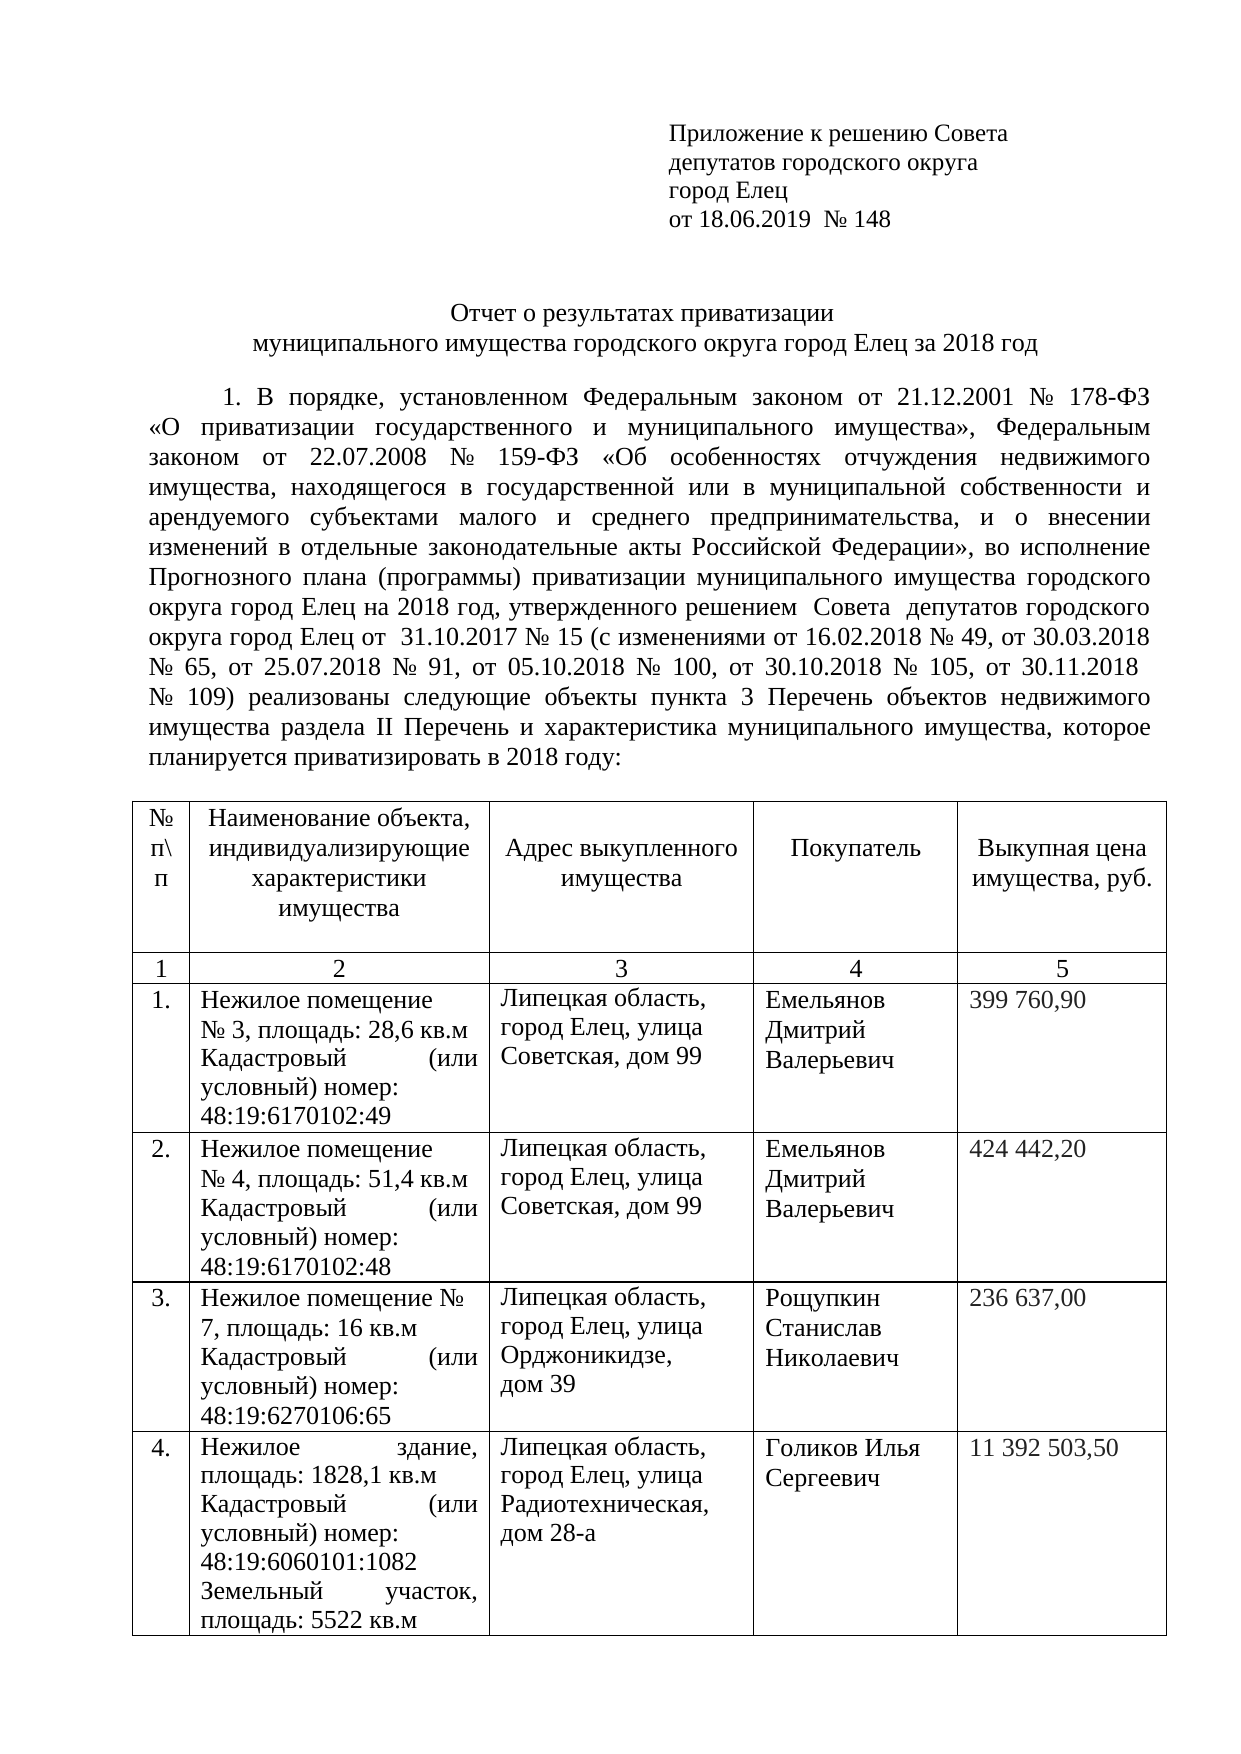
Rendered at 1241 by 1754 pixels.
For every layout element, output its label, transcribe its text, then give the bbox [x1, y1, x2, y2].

table_cell 2 [190, 953, 489, 983]
text Приложение к решению Совета [664, 118, 1152, 147]
table_cell 1. [133, 984, 189, 1132]
text муниципального имущества городского округа город Елец за 2018 год [133, 327, 1152, 357]
text город Елец [664, 176, 1152, 204]
table_header Выкупная цена имущества, руб. [958, 802, 1166, 952]
table_cell Рощупкин Станислав Николаевич [754, 1283, 957, 1431]
table_cell 1 [133, 953, 189, 983]
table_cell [754, 1432, 957, 1634]
table_cell 11 392 503,50 [958, 1432, 1166, 1634]
table_header Покупатель [754, 802, 957, 952]
table_cell Нежилое помещение № 4, площадь: 51,4 кв.м Кадастровый (или условный) номер: 48:19:6170102:48 [190, 1133, 489, 1281]
text Отчет о результатах приватизации [133, 297, 1152, 327]
table_cell Емельянов Дмитрий Валерьевич [754, 1133, 957, 1281]
table_header № п\п [133, 802, 189, 952]
text депутатов городского округа [664, 147, 1152, 176]
table_cell 2. [133, 1133, 189, 1281]
table_cell Нежилое помещение № 7, площадь: 16 кв.м Кадастровый (или условный) номер: 48:19:6270106:65 [190, 1283, 489, 1431]
table_cell 3 [490, 953, 753, 983]
table_cell Липецкая область, город Елец, улица Советская, дом 99 [490, 1133, 753, 1281]
table_cell 4 [754, 953, 957, 983]
table_cell 5 [958, 953, 1166, 983]
table_cell 399 760,90 [958, 984, 1166, 1132]
table_header Адрес выкупленного имущества [490, 802, 753, 952]
text 1. В порядке, установленном Федеральным законом от 21.12.2001 № 178-ФЗ «О приватизации государственного и муниципального имущества», Федеральным законом от 22.07.2008 № 159-ФЗ «Об особенностях отчуждения недвижимого имущества, находящегося в государственной или в муниципальной собственности и арендуемого субъектами малого и среднего предпринимательства, и о внесении изменений в отдельные законодательные акты Российской Федерации», во исполнение Прогнозного плана (программы) приватизации муниципального имущества городского округа город Елец на 2018 год, утвержденного решением Совета депутатов городского округа город Елец от 31.10.2017 № 15 (с изменениями от 16.02.2018 № 49, от 30.03.2018 № 65, от 25.07.2018 № 91, от 05.10.2018 № 100, от 30.10.2018 № 105, от 30.11.2018 № 109) реализованы следующие объекты пункта 3 Перечень объектов недвижимого имущества раздела II Перечень и характеристика муниципального имущества, которое планируется приватизировать в 2018 году: [148, 381, 1152, 771]
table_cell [190, 1432, 489, 1634]
table_cell Емельянов Дмитрий Валерьевич [754, 984, 957, 1132]
table_cell 236 637,00 [958, 1283, 1166, 1431]
table_cell Нежилое помещение № 3, площадь: 28,6 кв.м Кадастровый (или условный) номер: 48:19:6170102:49 [190, 984, 489, 1132]
table_header Наименование объекта, индивидуализирующие характеристики имущества [190, 802, 489, 952]
table_cell 4. [133, 1432, 189, 1634]
table_cell Липецкая область, город Елец, улица Советская, дом 99 [490, 984, 753, 1132]
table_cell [490, 1432, 753, 1634]
table_cell Липецкая область, город Елец, улица Орджоникидзе, дом 39 [490, 1283, 753, 1431]
table_cell 3. [133, 1283, 189, 1431]
table_cell 424 442,20 [958, 1133, 1166, 1281]
text от 18.06.2019 № 148 [664, 204, 1152, 233]
